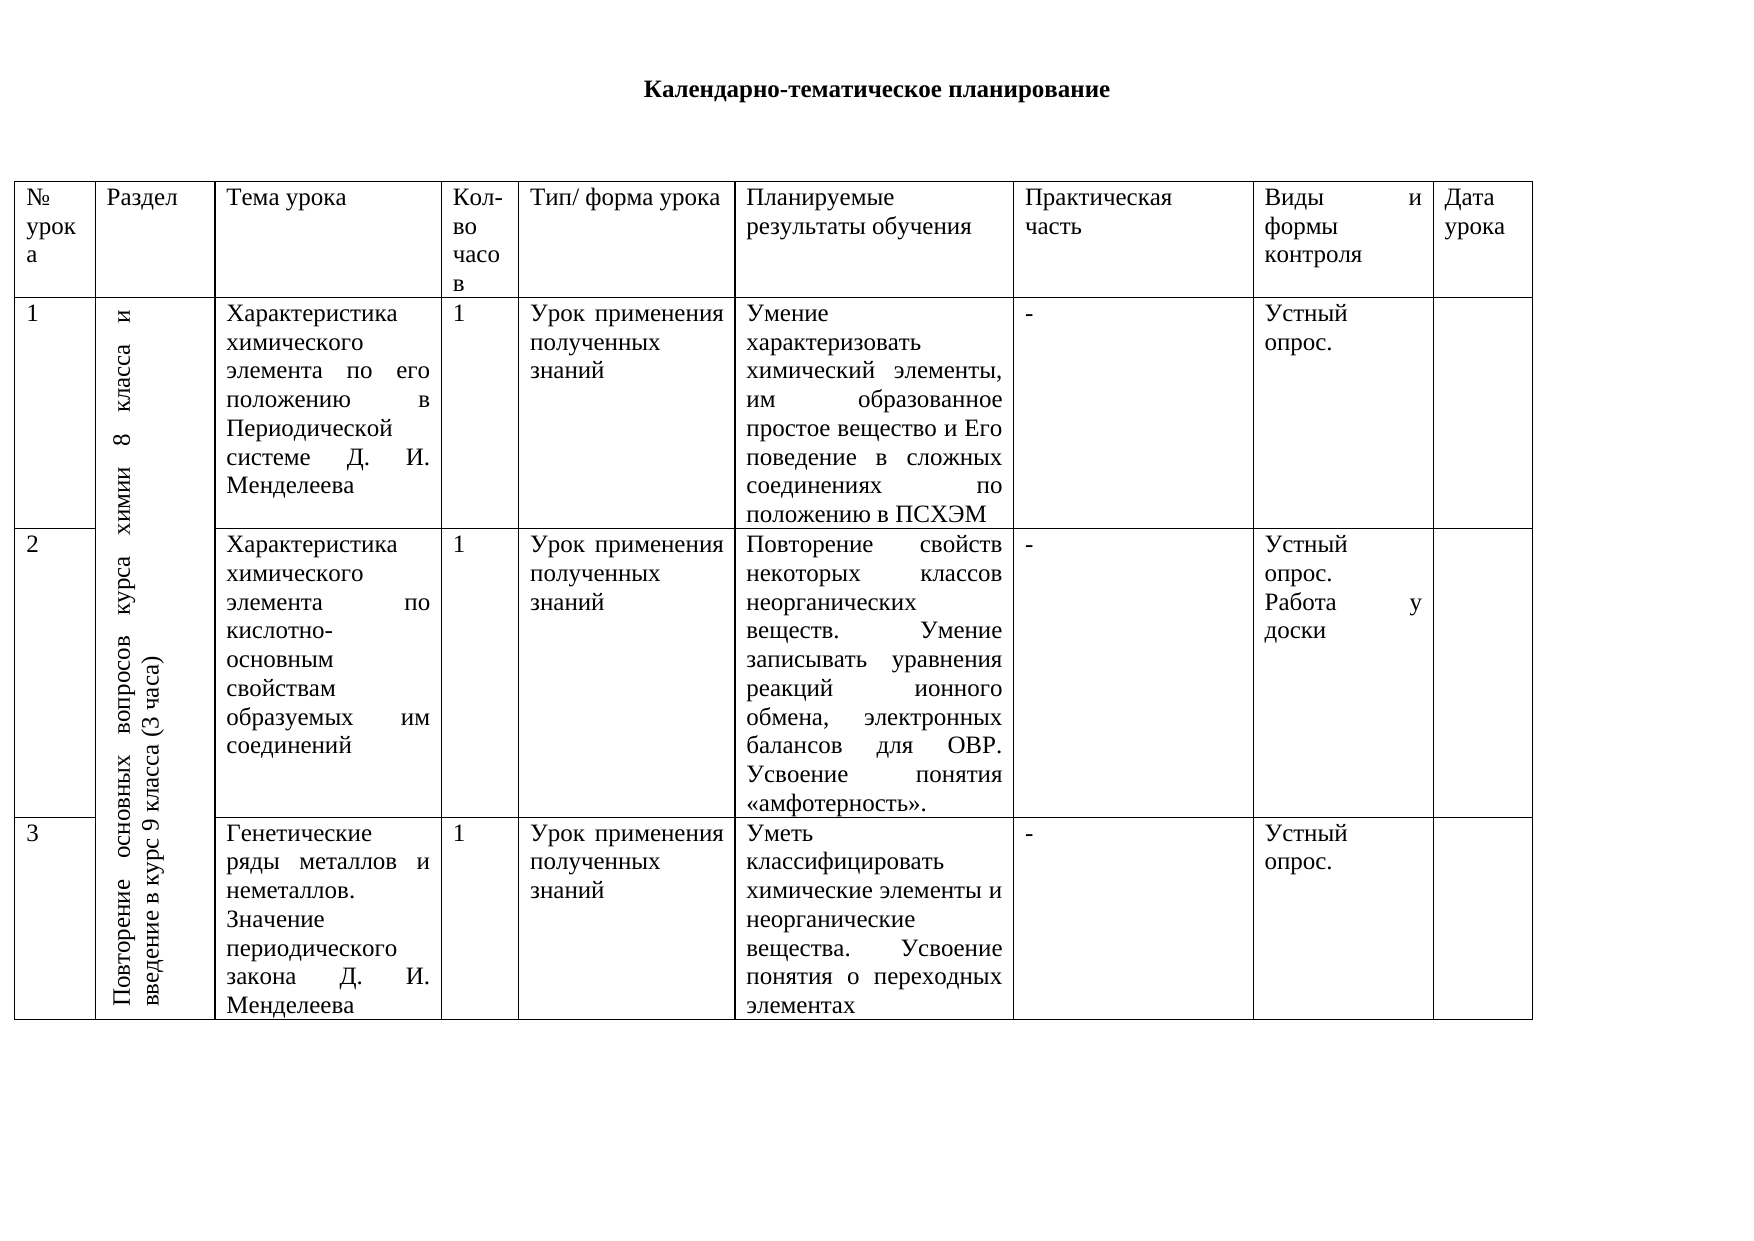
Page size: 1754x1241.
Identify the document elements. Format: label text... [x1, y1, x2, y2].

table_header Тема урока [216, 182, 441, 297]
table_cell Урок применения полученных знаний [519, 818, 734, 1019]
table_header Планируемые результаты обучения [736, 182, 1013, 297]
table_header Тип/ форма урока [519, 182, 734, 297]
text Календарно-тематическое планирование [118, 74, 1636, 103]
table_cell 1 [442, 298, 518, 528]
table_header Практическая часть [1014, 182, 1253, 297]
table_cell [1434, 818, 1532, 1019]
table_cell Характеристика химического элемента по кислотно-основным свойствам образуемых им соединений [216, 529, 441, 817]
table_cell 1 [442, 818, 518, 1019]
table_cell Уметь классифицировать химические элементы и неорганические вещества. Усвоение понятия о переходных элементах [736, 818, 1013, 1019]
table_cell 2 [15, 529, 95, 817]
table_cell Повторение свойств некоторых классов неорганических веществ. Умение записывать уравнения реакций ионного обмена, электронных балансов для ОВР. Усвоение понятия «амфотерность». [736, 529, 1013, 817]
table_cell 1 [15, 298, 95, 528]
table_cell Урок применения полученных знаний [519, 529, 734, 817]
table_cell Устный опрос. [1254, 298, 1433, 528]
table_header № урока [15, 182, 95, 297]
table_cell - [1014, 818, 1253, 1019]
table_cell Урок применения полученных знаний [519, 298, 734, 528]
table_header Виды и формы контроля [1254, 182, 1433, 297]
table_cell [1434, 529, 1532, 817]
table_header Кол-во часов [442, 182, 518, 297]
table_cell Устный опрос. [1254, 818, 1433, 1019]
table_cell Генетические ряды металлов и неметаллов. Значение периодического закона Д. И. Менделеева [216, 818, 441, 1019]
table_cell - [1014, 298, 1253, 528]
table_cell 1 [442, 529, 518, 817]
table_cell Умение характеризовать химический элементы, им образованное простое вещество и Его поведение в сложных соединениях по положению в ПСХЭМ [736, 298, 1013, 528]
table_cell Устный опрос. Работа у доски [1254, 529, 1433, 817]
table_cell Характеристика химического элемента по его положению в Периодической системе Д. И. Менделеева [216, 298, 441, 528]
table_cell - [1014, 529, 1253, 817]
table_header Раздел [96, 182, 214, 297]
table_header Дата урока [1434, 182, 1532, 297]
table_cell Повторение основных вопросов курса химии 8 класса и введение в курс 9 класса (3 часа) [96, 298, 214, 1019]
table_cell [1434, 298, 1532, 528]
table_cell 3 [15, 818, 95, 1019]
